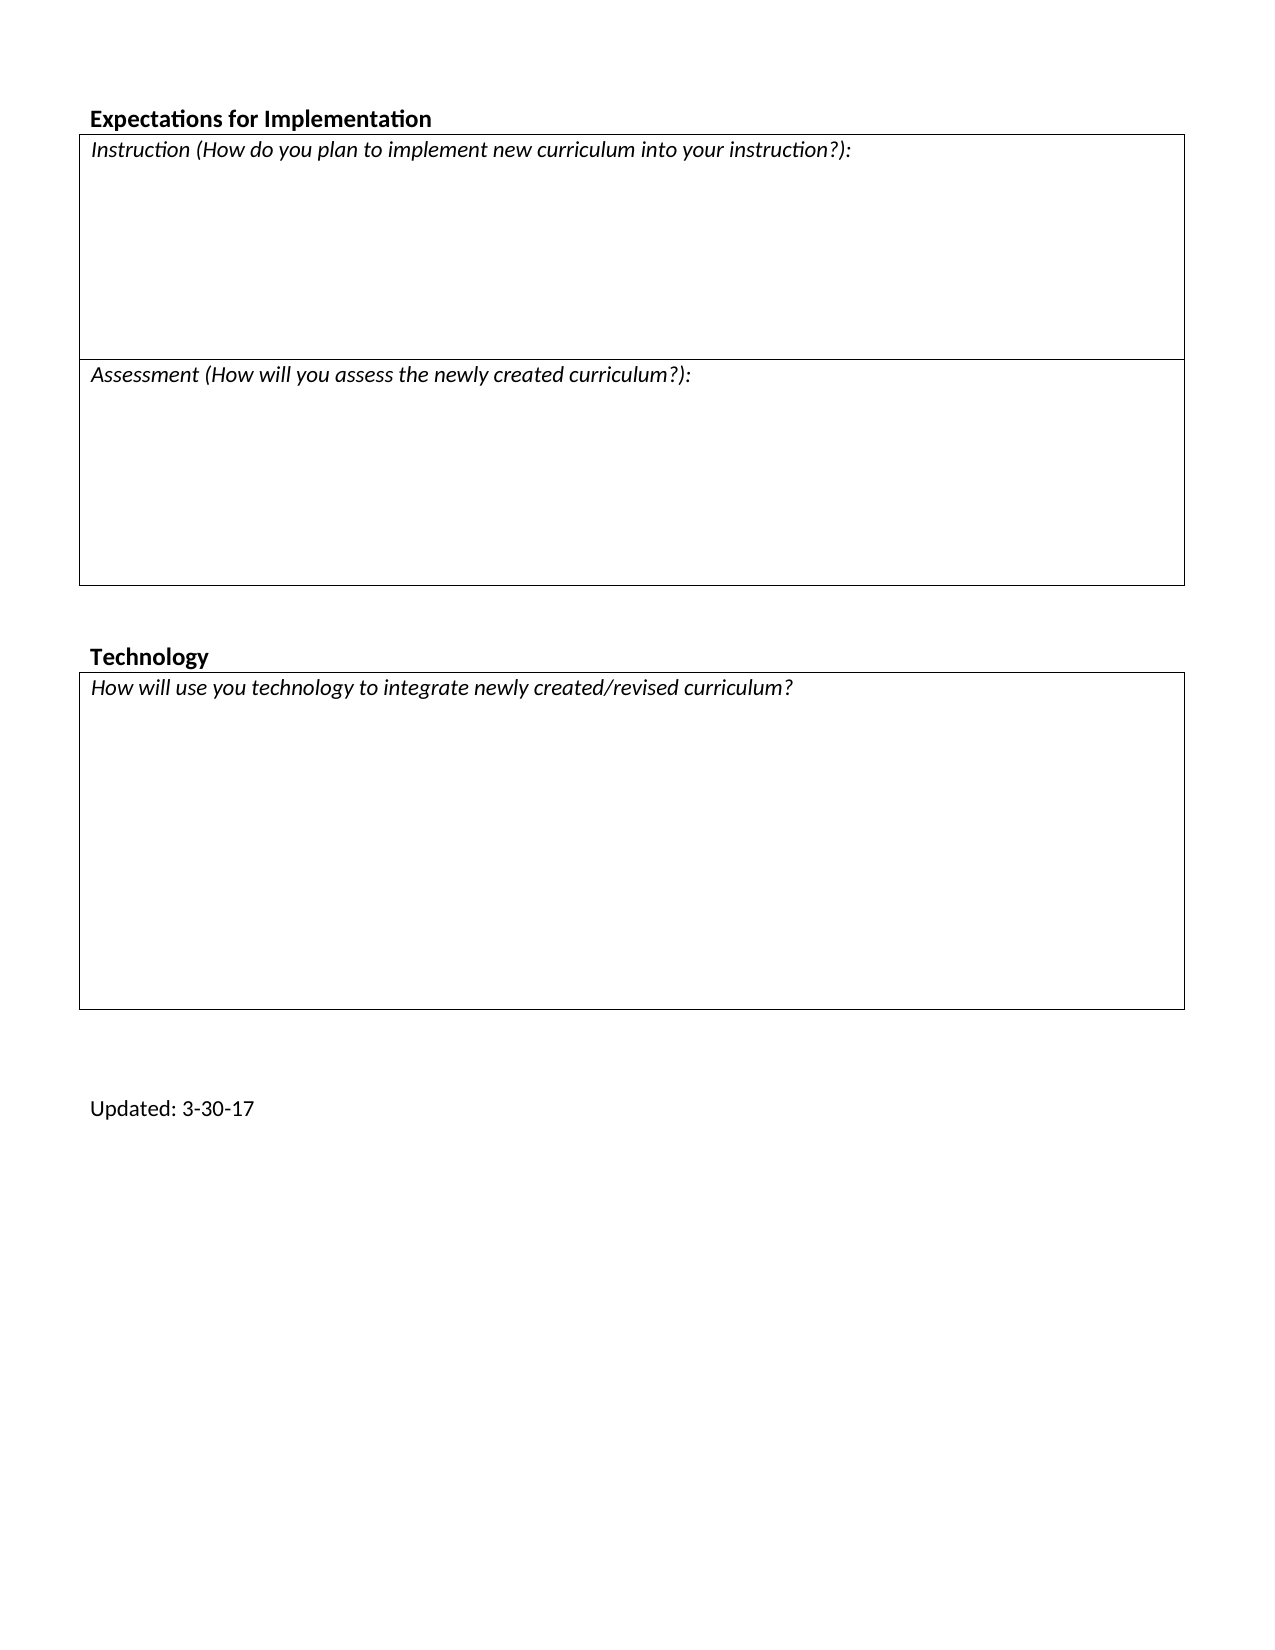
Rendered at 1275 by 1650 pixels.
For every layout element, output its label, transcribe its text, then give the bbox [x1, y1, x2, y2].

text Expectations for Implementation [90, 103, 1185, 134]
text Technology [90, 642, 1185, 672]
text Updated: 3-30-17 [90, 1094, 1185, 1122]
table_cell Assessment (How will you assess the newly created curriculum?): [80, 360, 1184, 584]
table_header Instruction (How do you plan to implement new curriculum into your instruction?): [80, 135, 1184, 359]
table_header How will use you technology to integrate newly created/revised curriculum? [80, 673, 1184, 1009]
